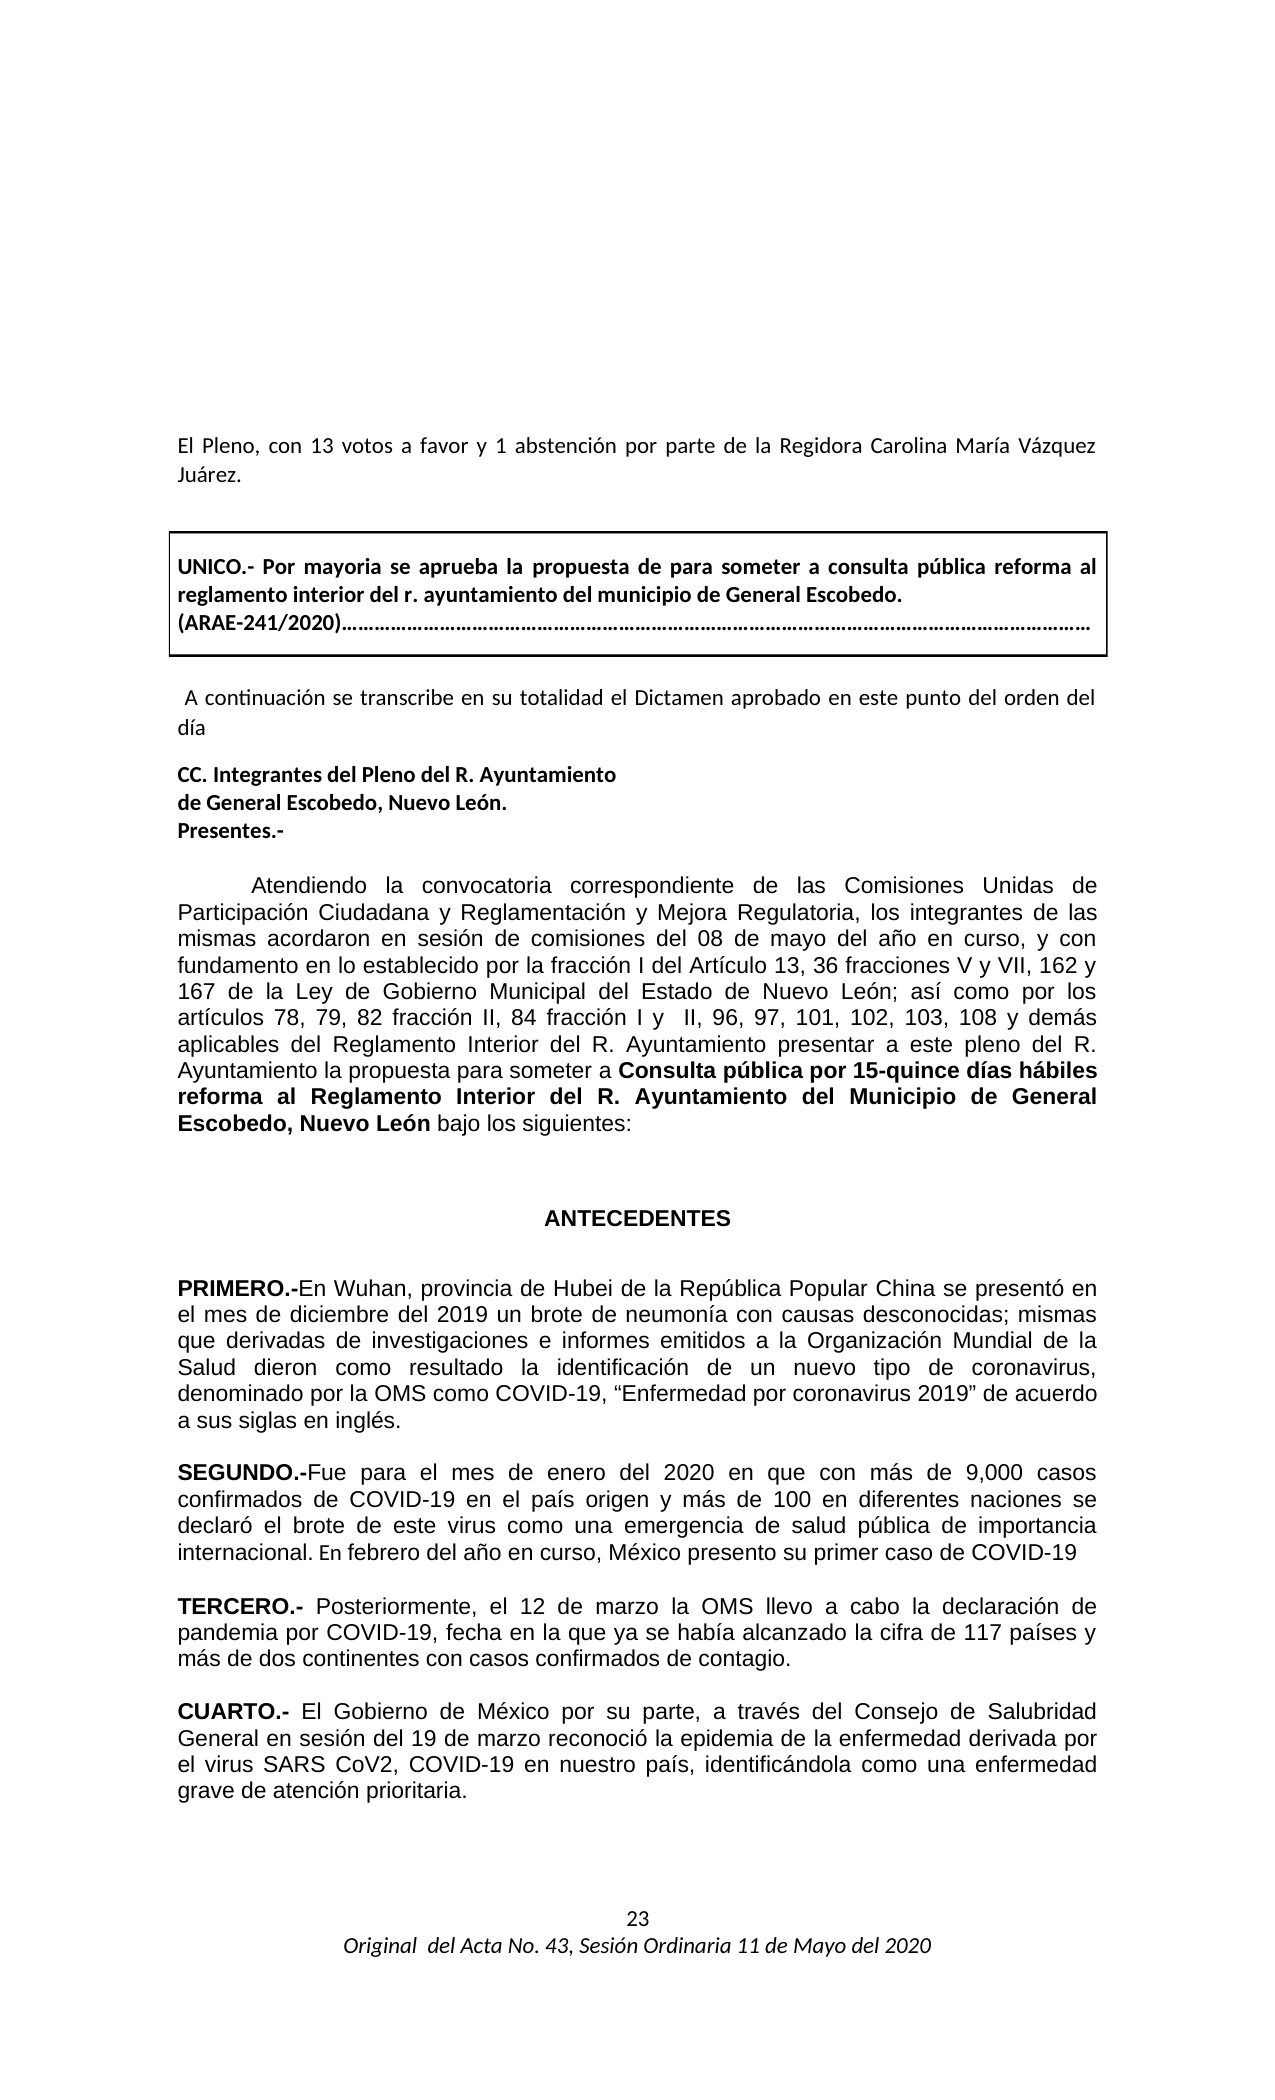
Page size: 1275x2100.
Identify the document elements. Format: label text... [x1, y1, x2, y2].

text (ARAE-241/2020)………………………………………………………………………………………………………………………… [177, 608, 1098, 636]
text ANTECEDENTES [177, 1205, 1098, 1232]
text PRIMERO.-En Wuhan, provincia de Hubei de la República Popular China se presentó en el mes de diciembre del 2019 un brote de neumonía con causas desconocidas; mismas que derivadas de investigaciones e informes emitidos a la Organización Mundial de la Salud dieron como resultado la identificación de un nuevo tipo de coronavirus, denominado por la OMS como COVID-19, “Enfermedad por coronavirus 2019” de acuerdo a sus siglas en inglés. [177, 1275, 1098, 1433]
text Presentes.- [177, 816, 1098, 844]
text Atendiendo la convocatoria correspondiente de las Comisiones Unidas de Participación Ciudadana y Reglamentación y Mejora Regulatoria, los integrantes de las mismas acordaron en sesión de comisiones del 08 de mayo del año en curso, y con fundamento en lo establecido por la fracción I del Artículo 13, 36 fracciones V y VII, 162 y 167 de la Ley de Gobierno Municipal del Estado de Nuevo León; así como por los artículos 78, 79, 82 fracción II, 84 fracción I y II, 96, 97, 101, 102, 103, 108 y demás aplicables del Reglamento Interior del R. Ayuntamiento presentar a este pleno del R. Ayuntamiento la propuesta para someter a Consulta pública por 15-quince días hábiles reforma al Reglamento Interior del R. Ayuntamiento del Municipio de General Escobedo, Nuevo León bajo los siguientes: [177, 872, 1098, 1136]
text CC. Integrantes del Pleno del R. Ayuntamiento [177, 760, 1098, 788]
picture [168, 531, 1108, 657]
text SEGUNDO.-Fue para el mes de enero del 2020 en que con más de 9,000 casos confirmados de COVID-19 en el país origen y más de 100 en diferentes naciones se declaró el brote de este virus como una emergencia de salud pública de importancia internacional. En febrero del año en curso, México presento su primer caso de COVID-19 [177, 1459, 1098, 1566]
text de General Escobedo, Nuevo León. [177, 788, 1098, 816]
text CUARTO.- El Gobierno de México por su parte, a través del Consejo de Salubridad General en sesión del 19 de marzo reconoció la epidemia de la enfermedad derivada por el virus SARS CoV2, COVID-19 en nuestro país, identificándola como una enfermedad grave de atención prioritaria. [177, 1698, 1098, 1803]
text El Pleno, con 13 votos a favor y 1 abstención por parte de la Regidora Carolina María Vázquez Juárez. [177, 431, 1098, 488]
text UNICO.- Por mayoria se aprueba la propuesta de para someter a consulta pública reforma al reglamento interior del r. ayuntamiento del municipio de General Escobedo. [177, 552, 1098, 608]
text TERCERO.- Posteriormente, el 12 de marzo la OMS llevo a cabo la declaración de pandemia por COVID-19, fecha en la que ya se había alcanzado la cifra de 117 países y más de dos continentes con casos confirmados de contagio. [177, 1593, 1098, 1672]
text A continuación se transcribe en su totalidad el Dictamen aprobado en este punto del orden del día [177, 683, 1098, 742]
